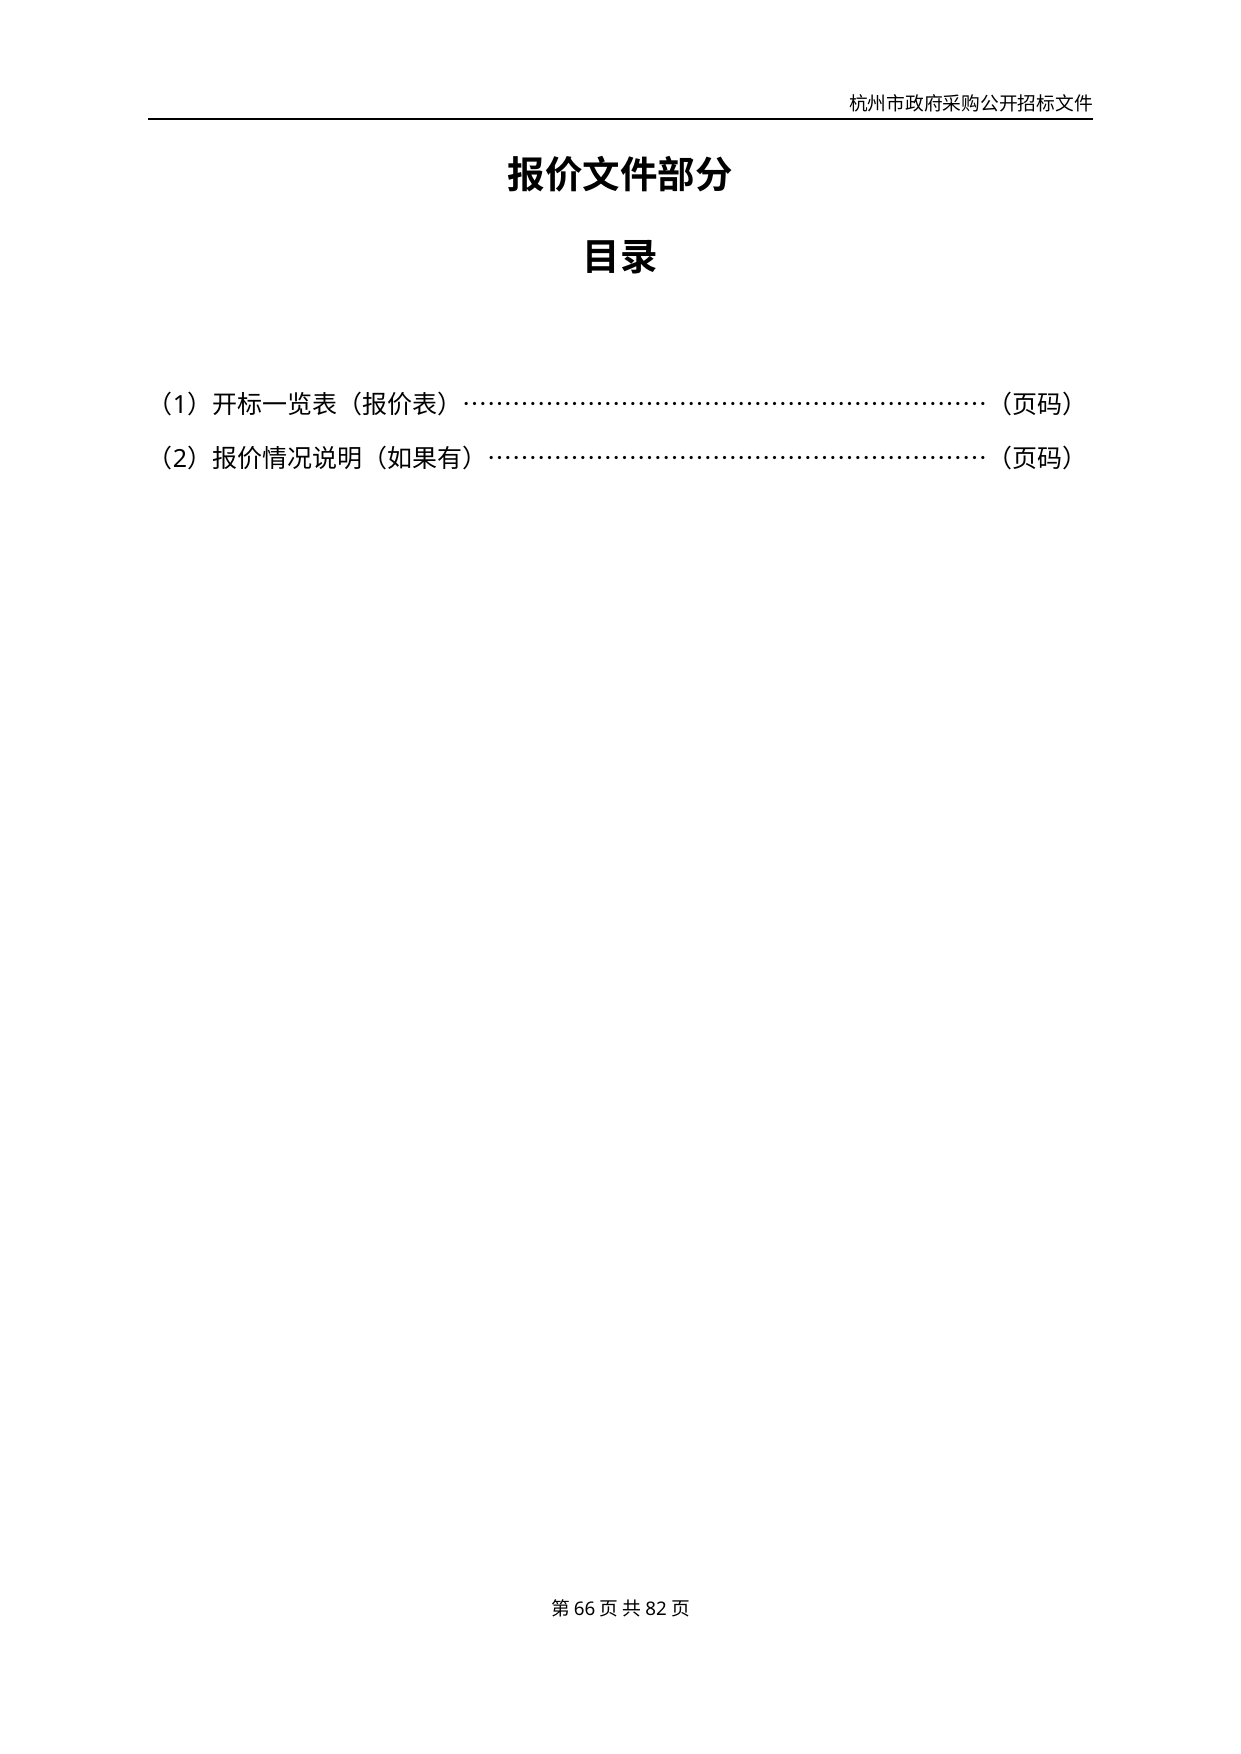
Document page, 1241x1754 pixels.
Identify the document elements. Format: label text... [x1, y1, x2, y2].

text （1）开标一览表（报价表）………………………………………………………（页码） [148, 384, 1093, 421]
text （2）报价情况说明（如果有）……………………………………………………（页码） [148, 439, 1093, 475]
text 目录 [148, 226, 1093, 281]
text 报价文件部分 [148, 145, 1093, 199]
